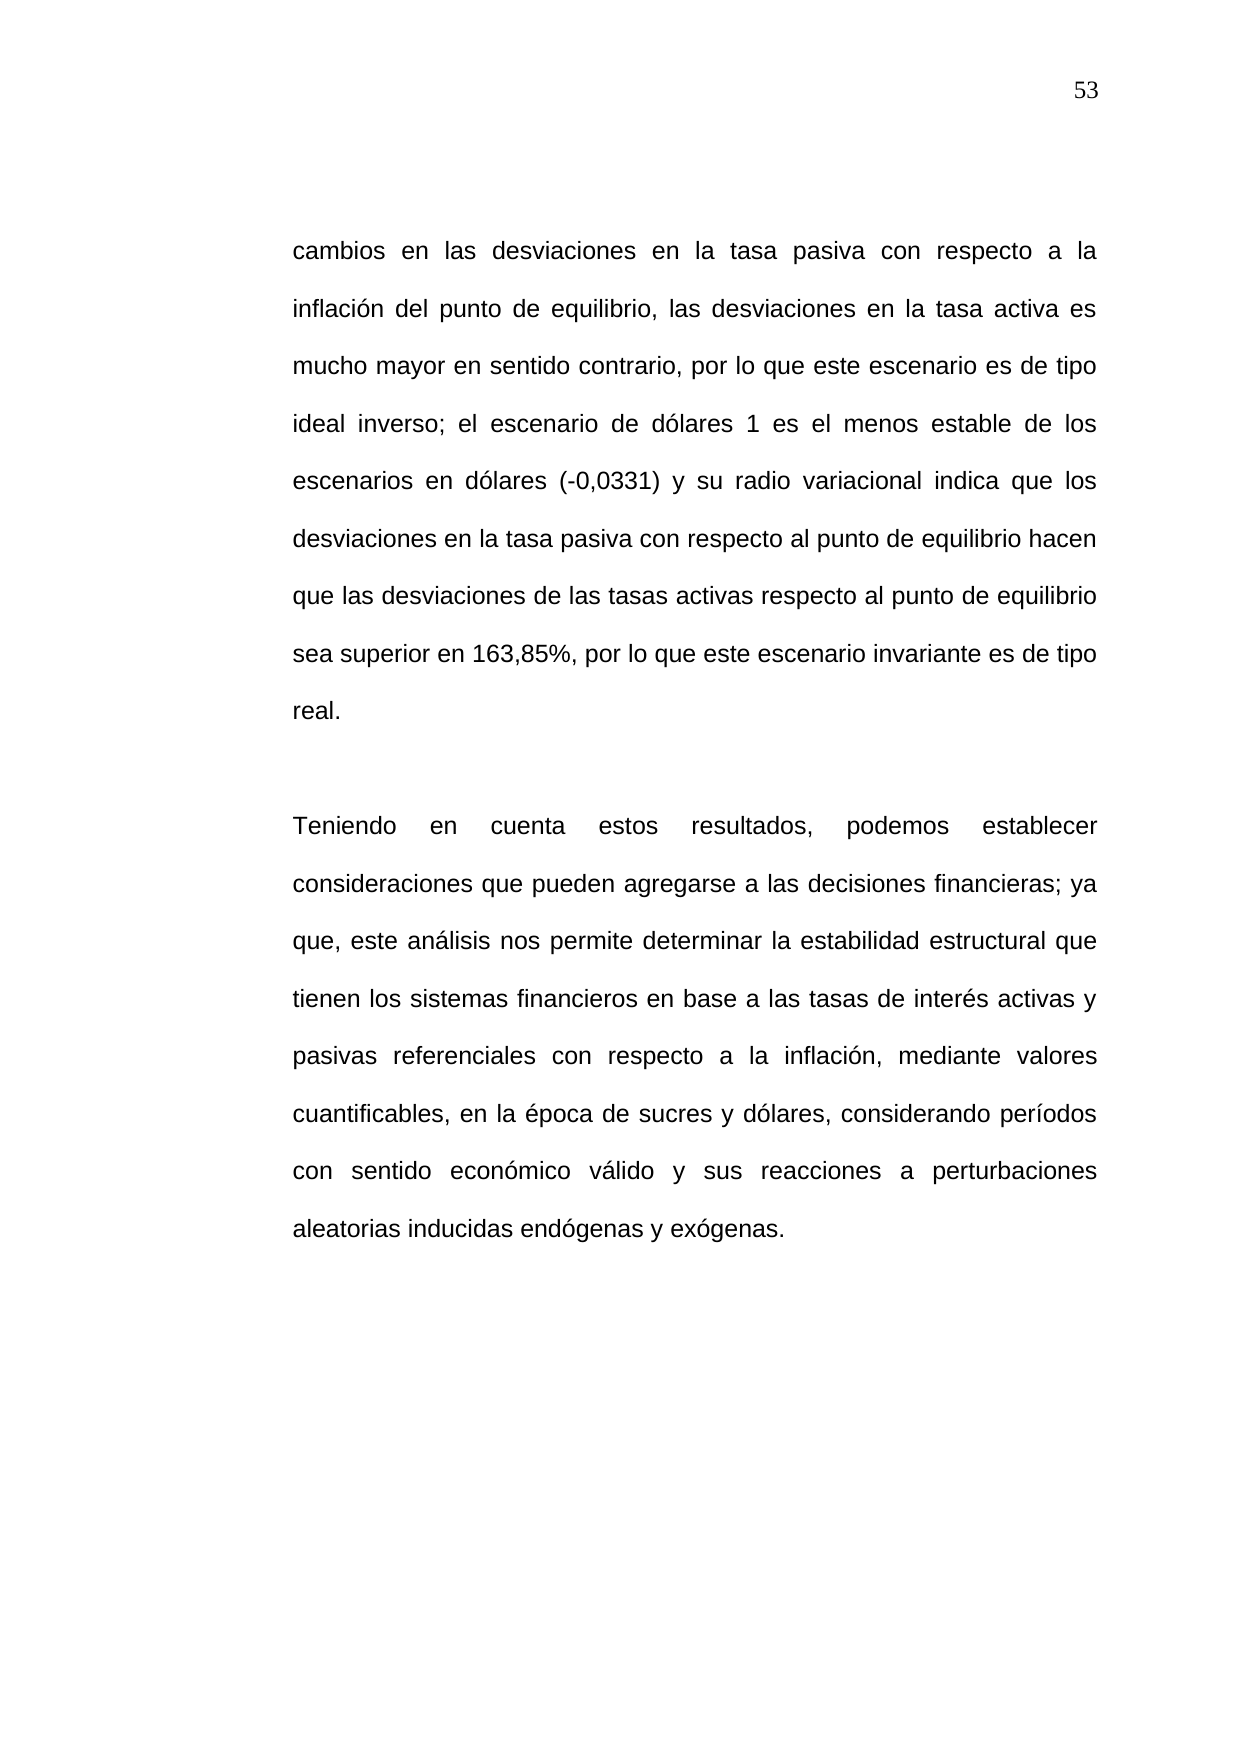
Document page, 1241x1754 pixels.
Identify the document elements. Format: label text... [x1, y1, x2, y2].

text Teniendo en cuenta estos resultados, podemos establecer consideraciones que pueden agregarse a las decisiones financieras; ya que, este análisis nos permite determinar la estabilidad estructural que tienen los sistemas financieros en base a las tasas de interés activas y pasivas referenciales con respecto a la inflación, mediante valores cuantificables, en la época de sucres y dólares, considerando períodos con sentido económico válido y sus reacciones a perturbaciones aleatorias inducidas endógenas y exógenas. [292, 811, 1098, 1242]
